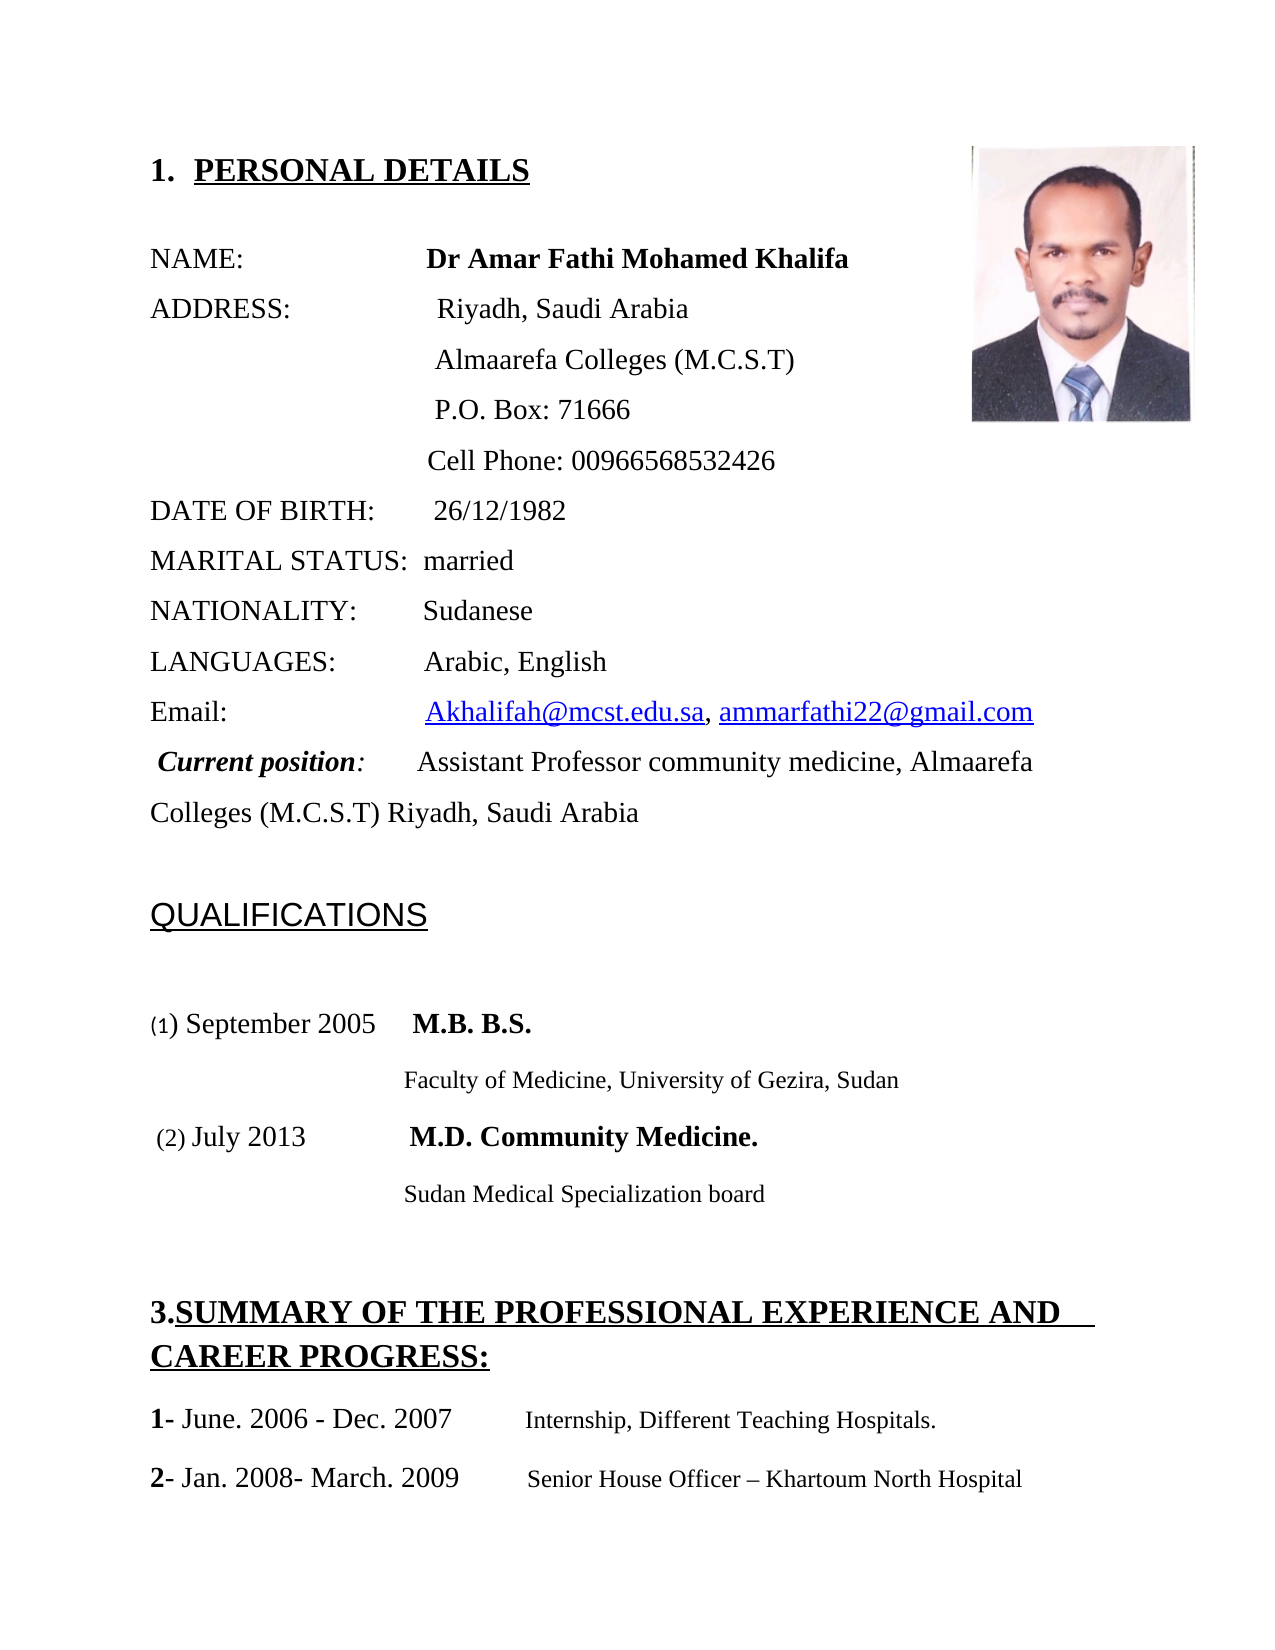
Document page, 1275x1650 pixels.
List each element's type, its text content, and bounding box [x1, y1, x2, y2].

text QUALIFICATIONS [150, 895, 1125, 934]
picture [971, 146, 1195, 426]
text NAME: Dr Amar Fathi Mohamed Khalifa [150, 241, 971, 275]
list PERSONAL DETAILS [150, 150, 971, 188]
text Faculty of Medicine, University of Gezira, Sudan [150, 1065, 1125, 1094]
text Current position: Assistant Professor community medicine, Almaarefa Colleges (M.C.S.T) Riyadh, Saudi Arabia [150, 744, 1125, 828]
text Email: Akhalifah@mcst.edu.sa, ammarfathi22@gmail.com [150, 694, 1125, 728]
text Sudan Medical Specialization board [150, 1179, 1125, 1207]
text LANGUAGES: Arabic, English [150, 644, 1125, 677]
text (1) September 2005 M.B. B.S. [150, 1006, 1125, 1039]
text DATE OF BIRTH: 26/12/1982 [150, 493, 1125, 526]
text MARITAL STATUS: married [150, 543, 1125, 577]
text 3.SUMMARY OF THE PROFESSIONAL EXPERIENCE AND CAREER PROGRESS: [150, 1292, 1125, 1374]
text ADDRESS: Riyadh, Saudi Arabia [150, 292, 971, 325]
text Cell Phone: 00966568532426 [150, 443, 1125, 476]
text NATIONALITY: Sudanese [150, 593, 1125, 627]
text 1- June. 2006 - Dec. 2007 Internship, Different Teaching Hospitals. [150, 1401, 1125, 1434]
text Almaarefa Colleges (M.C.S.T) [150, 342, 971, 376]
text P.O. Box: 71666 [150, 392, 971, 426]
text (2) July 2013 M.D. Community Medicine. [150, 1119, 1125, 1153]
text 2- Jan. 2008- March. 2009 Senior House Officer – Khartoum North Hospital [150, 1460, 1125, 1494]
